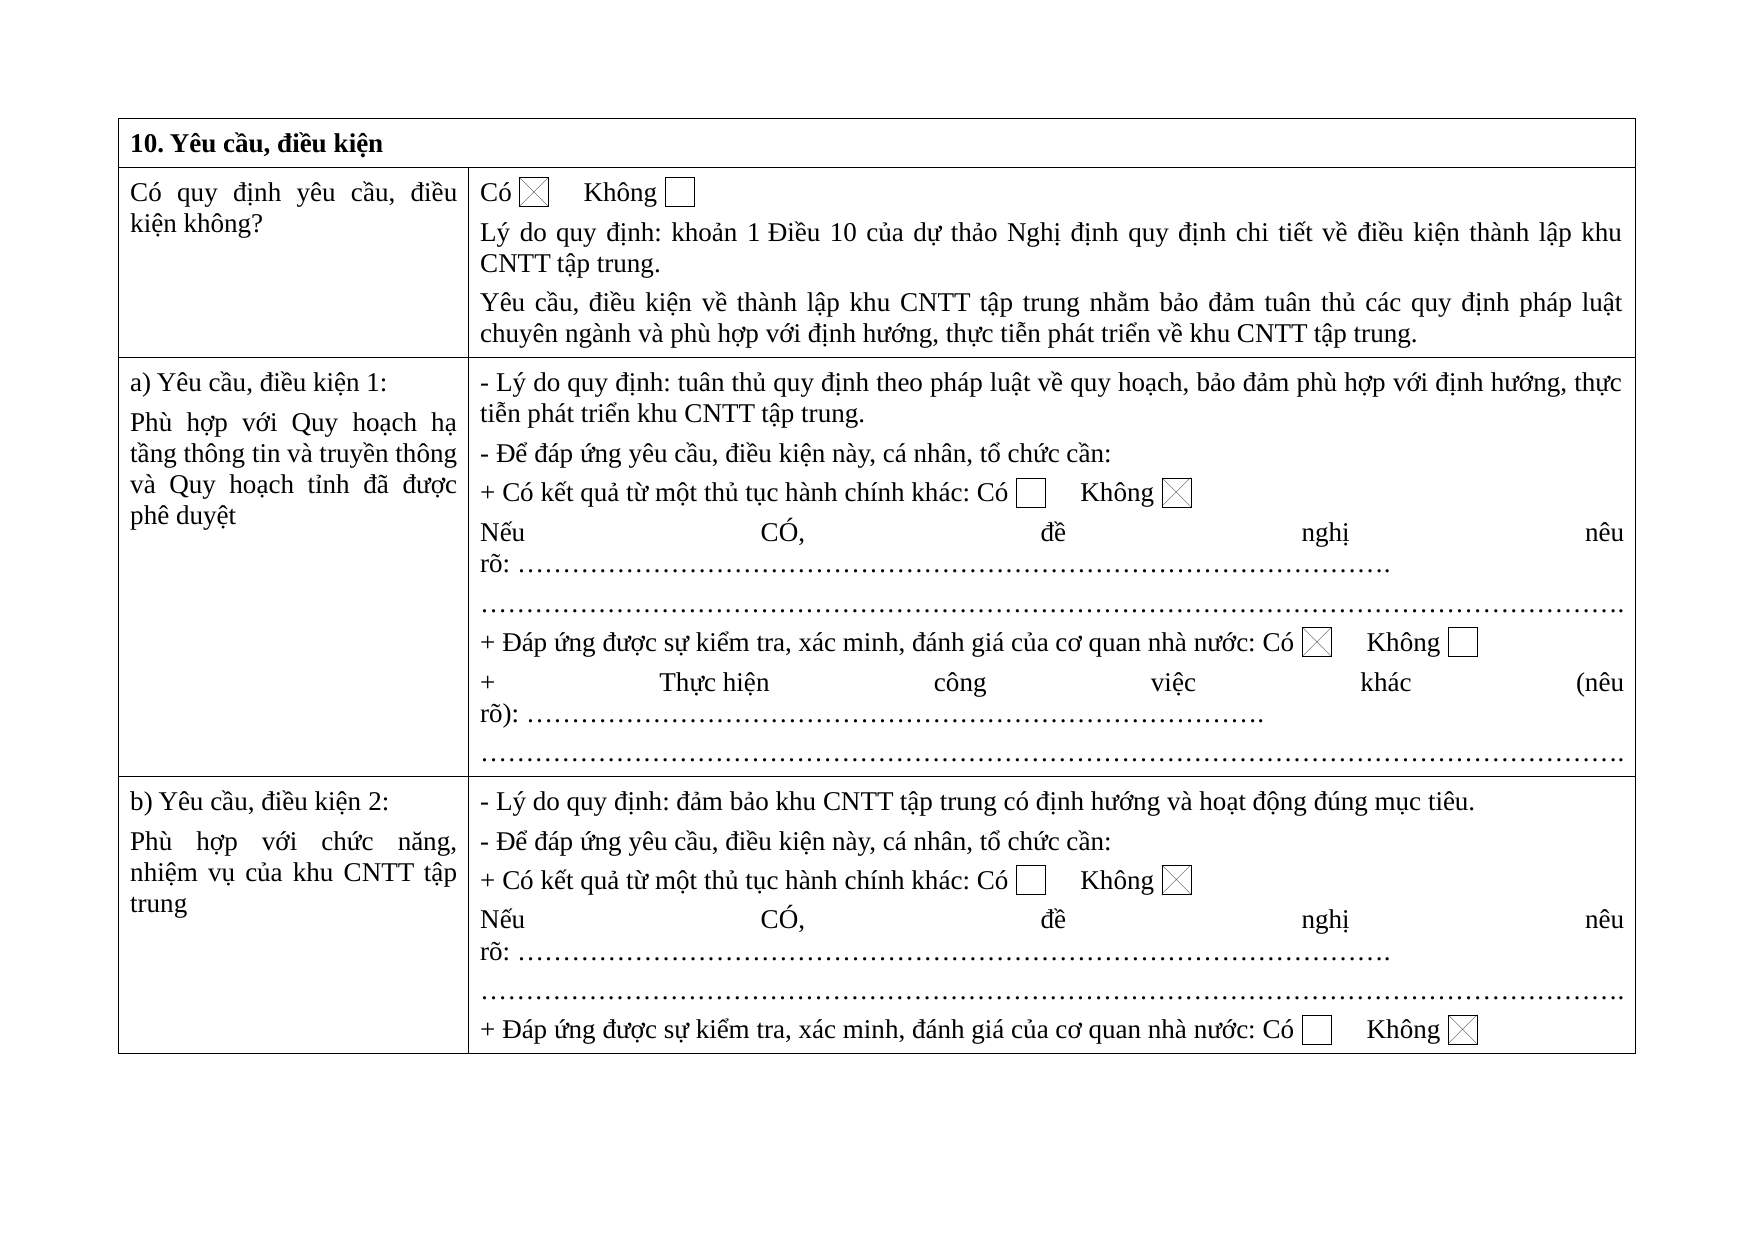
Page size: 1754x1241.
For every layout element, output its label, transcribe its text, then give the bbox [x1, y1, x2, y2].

table_cell Có quy định yêu cầu, điều kiện không? [119, 168, 468, 357]
table_cell 10. Yêu cầu, điều kiện [119, 119, 1635, 167]
table_cell - Lý do quy định: tuân thủ quy định theo pháp luật về quy hoạch, bảo đảm phù hợp với định hướng, thực tiễn phát triển khu CNTT tập trung. - Để đáp ứng yêu cầu, điều kiện này, cá nhân, tổ chức cần: + Có kết quả từ một thủ tục hành chính khác: Có Không Nếu CÓ, đề nghị nêu rõ: ……………………………………………………………………………………. ………………………………………………………………………………………………………………. + Đáp ứng được sự kiểm tra, xác minh, đánh giá của cơ quan nhà nước: Có Không + Thực hiện công việc khác (nêu rõ): ………………………………………………………………………. ………………………………………………………………………………………………………………. [469, 358, 1635, 776]
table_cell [469, 777, 1635, 1053]
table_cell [119, 777, 468, 1053]
table_cell a) Yêu cầu, điều kiện 1: Phù hợp với Quy hoạch hạ tầng thông tin và truyền thông và Quy hoạch tỉnh đã được phê duyệt [119, 358, 468, 776]
table_cell Có Không Lý do quy định: khoản 1 Điều 10 của dự thảo Nghị định quy định chi tiết về điều kiện thành lập khu CNTT tập trung. Yêu cầu, điều kiện về thành lập khu CNTT tập trung nhằm bảo đảm tuân thủ các quy định pháp luật chuyên ngành và phù hợp với định hướng, thực tiễn phát triển về khu CNTT tập trung. [469, 168, 1635, 357]
